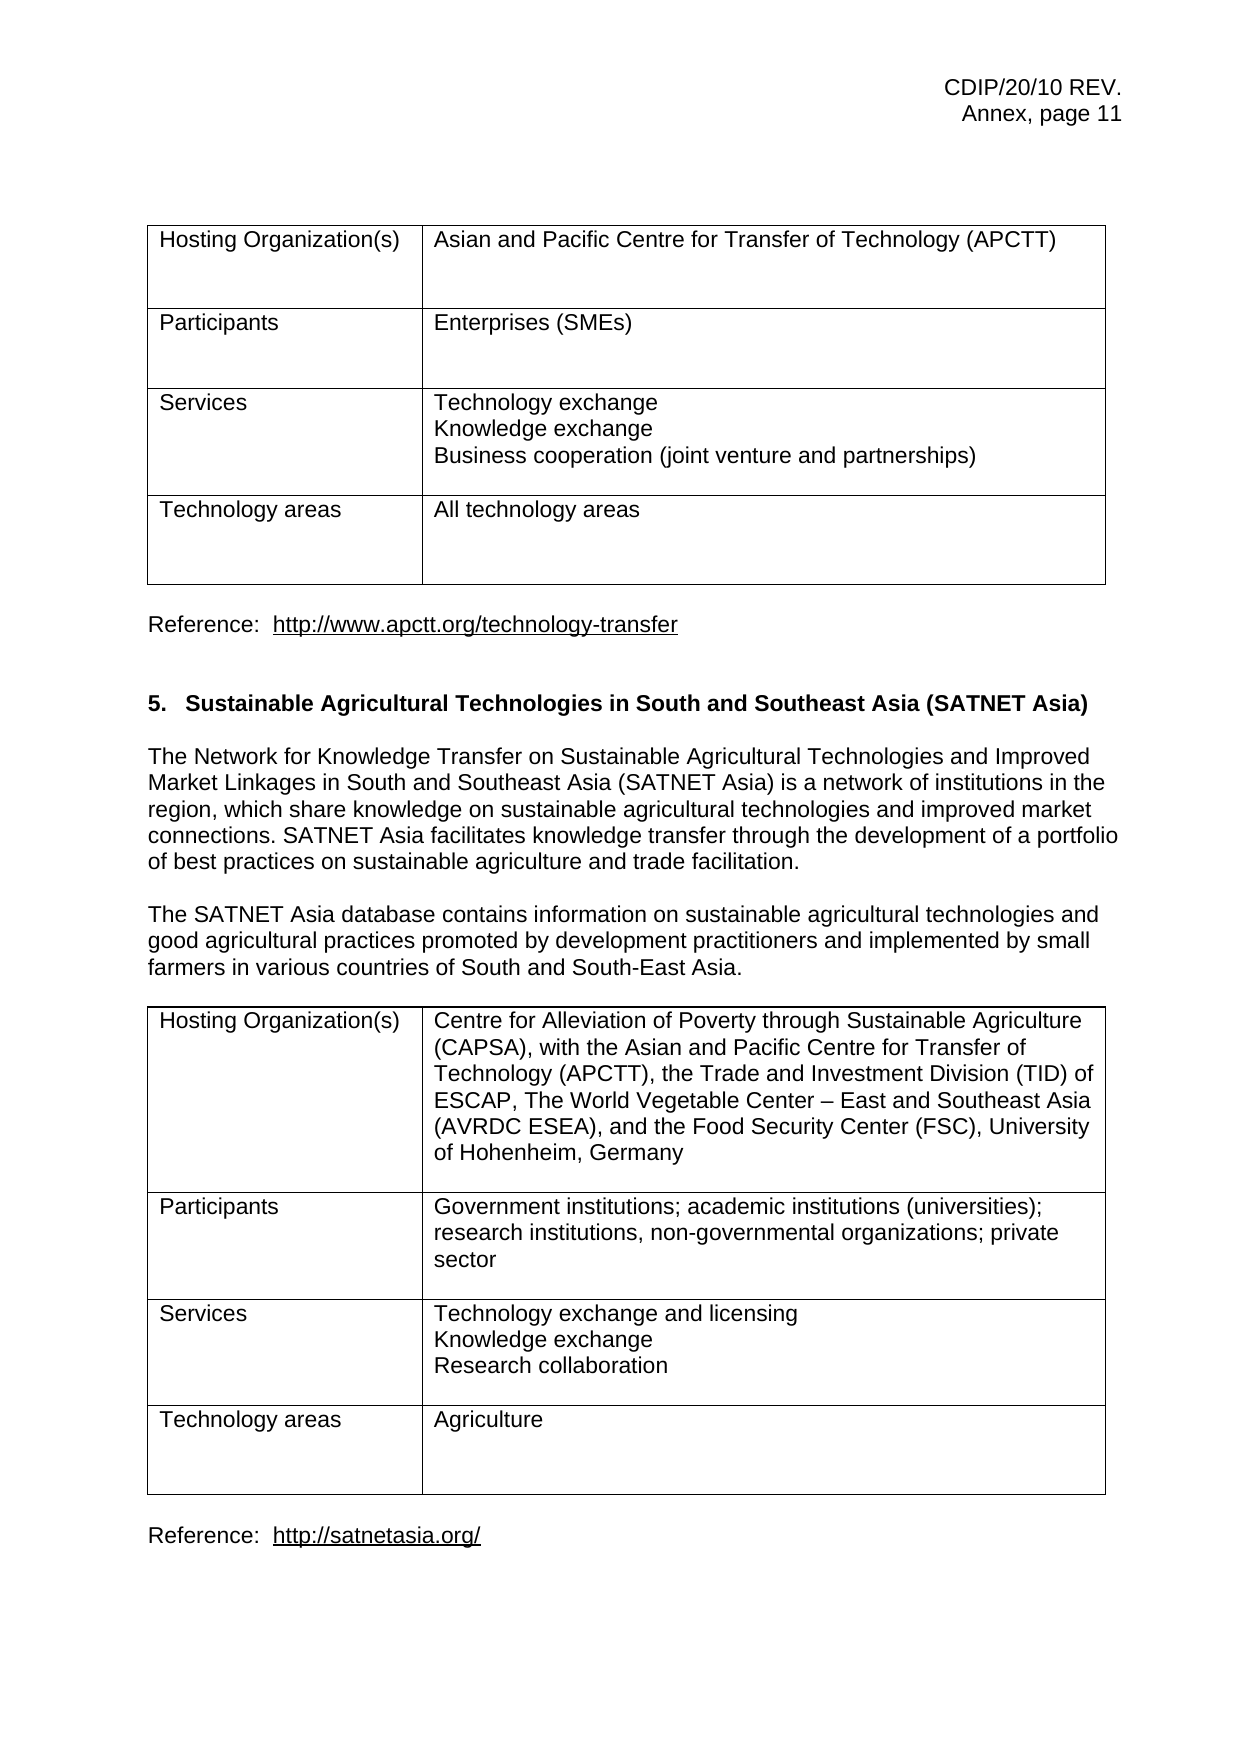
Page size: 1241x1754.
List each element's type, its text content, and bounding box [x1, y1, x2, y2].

table_header Hosting Organization(s) [148, 1008, 422, 1192]
table_cell Enterprises (SMEs) [423, 309, 1105, 388]
list Sustainable Agricultural Technologies in South and Southeast Asia (SATNET Asia) [148, 690, 1122, 717]
table_header Asian and Pacific Centre for Transfer of Technology (APCTT) [423, 226, 1105, 307]
text Reference: http://www.apctt.org/technology-transfer [148, 611, 1122, 637]
table_cell Technology exchange and licensing Knowledge exchange Research collaboration [423, 1300, 1105, 1405]
table_cell Participants [148, 1193, 422, 1298]
table_cell Agriculture [423, 1406, 1105, 1494]
table_cell All technology areas [423, 496, 1105, 584]
table_cell Services [148, 1300, 422, 1405]
table_cell Government institutions; academic institutions (universities); research institutions, non-governmental organizations; private sector [423, 1193, 1105, 1298]
text The Network for Knowledge Transfer on Sustainable Agricultural Technologies and Improved Market Linkages in South and Southeast Asia (SATNET Asia) is a network of institutions in the region, which share knowledge on sustainable agricultural technologies and improved market connections. SATNET Asia facilitates knowledge transfer through the development of a portfolio of best practices on sustainable agriculture and trade facilitation. [148, 743, 1122, 875]
text Reference: http://satnetasia.org/ [148, 1522, 1122, 1548]
table_cell Services [148, 389, 422, 494]
table_cell Participants [148, 309, 422, 388]
table_cell Technology areas [148, 1406, 422, 1494]
table_cell Technology exchange Knowledge exchange Business cooperation (joint venture and partnerships) [423, 389, 1105, 494]
table_cell Technology areas [148, 496, 422, 584]
table_header Hosting Organization(s) [148, 226, 422, 307]
text The SATNET Asia database contains information on sustainable agricultural technologies and good agricultural practices promoted by development practitioners and implemented by small farmers in various countries of South and South-East Asia. [148, 901, 1122, 980]
table_header Centre for Alleviation of Poverty through Sustainable Agriculture (CAPSA), with the Asian and Pacific Centre for Transfer of Technology (APCTT), the Trade and Investment Division (TID) of ESCAP, The World Vegetable Center – East and Southeast Asia (AVRDC ESEA), and the Food Security Center (FSC), University of Hohenheim, Germany [423, 1008, 1105, 1192]
